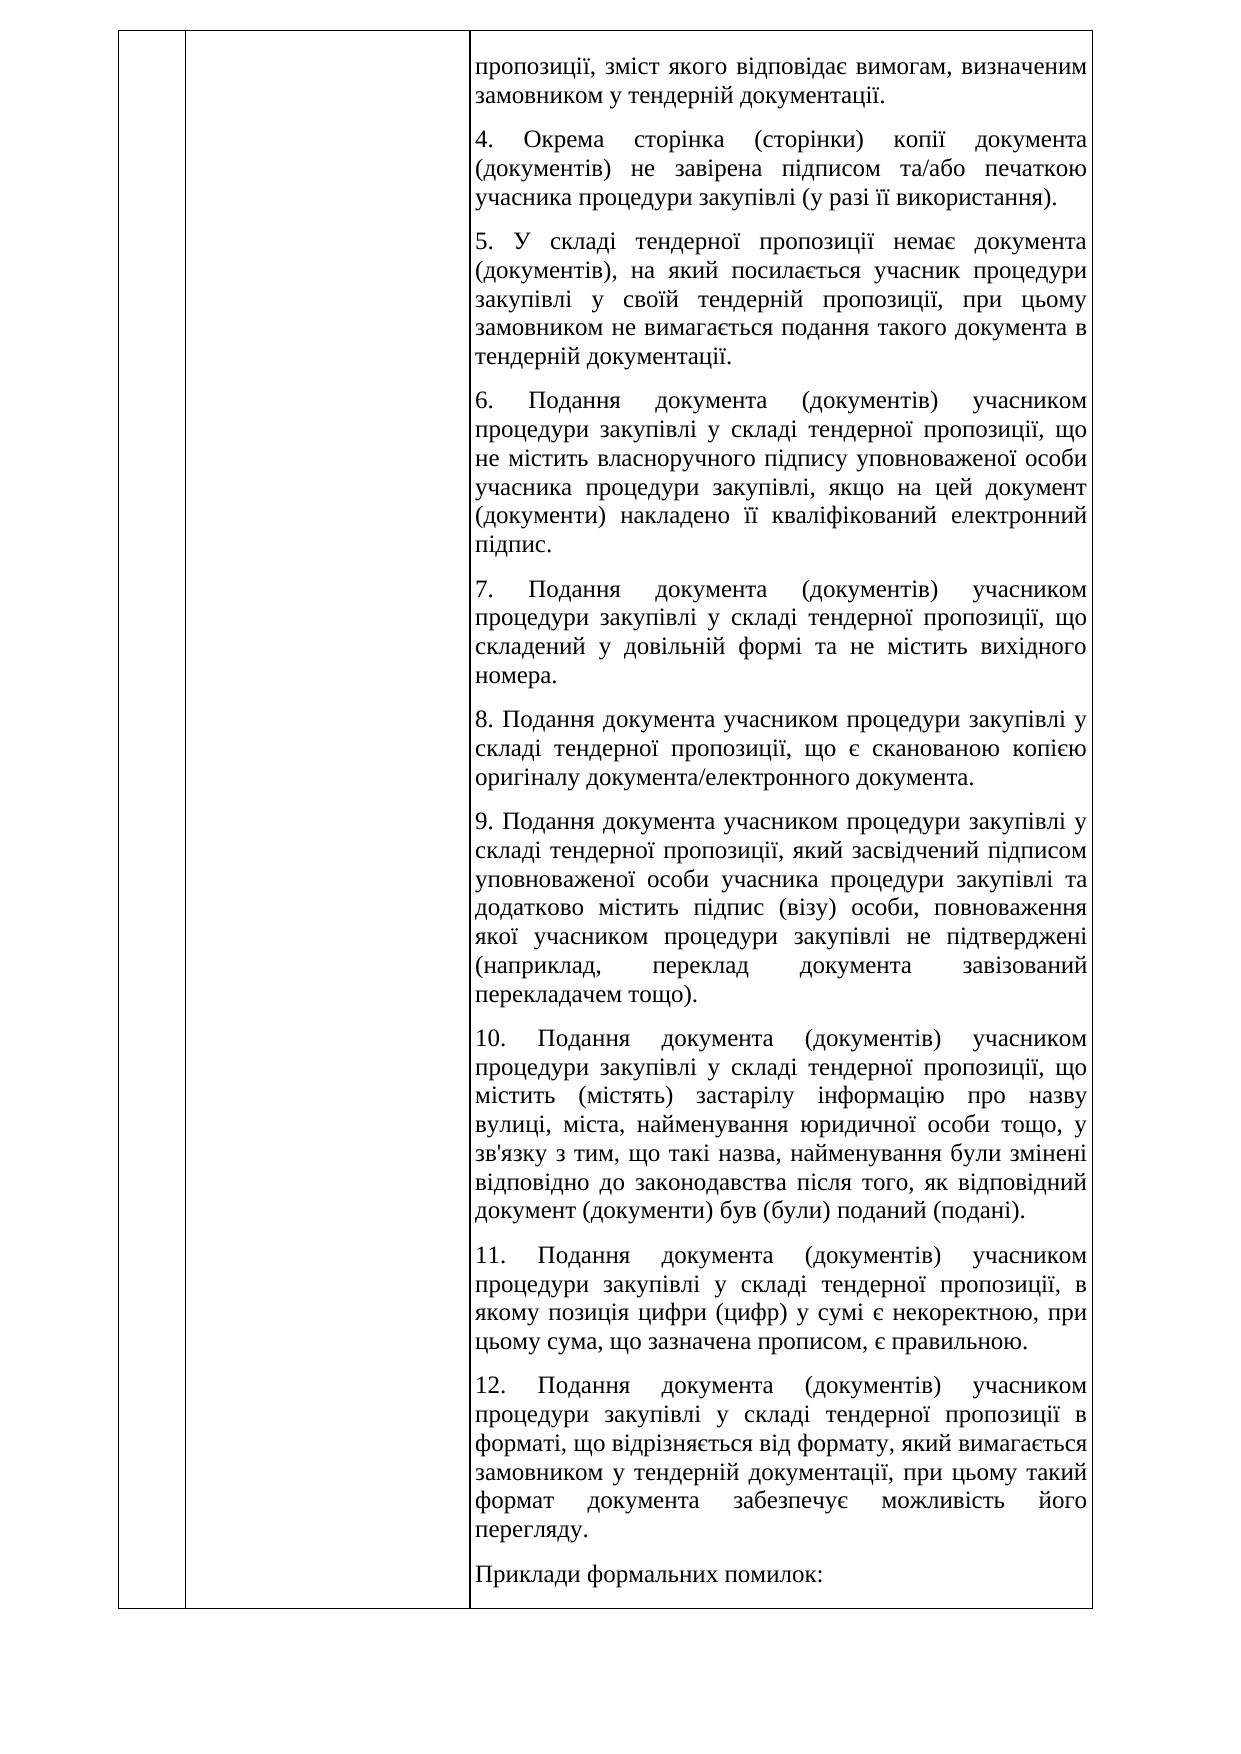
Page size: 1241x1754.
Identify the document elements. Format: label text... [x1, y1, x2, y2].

table_cell 2 [119, 31, 185, 1608]
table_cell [471, 31, 1092, 1608]
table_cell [186, 31, 469, 1608]
